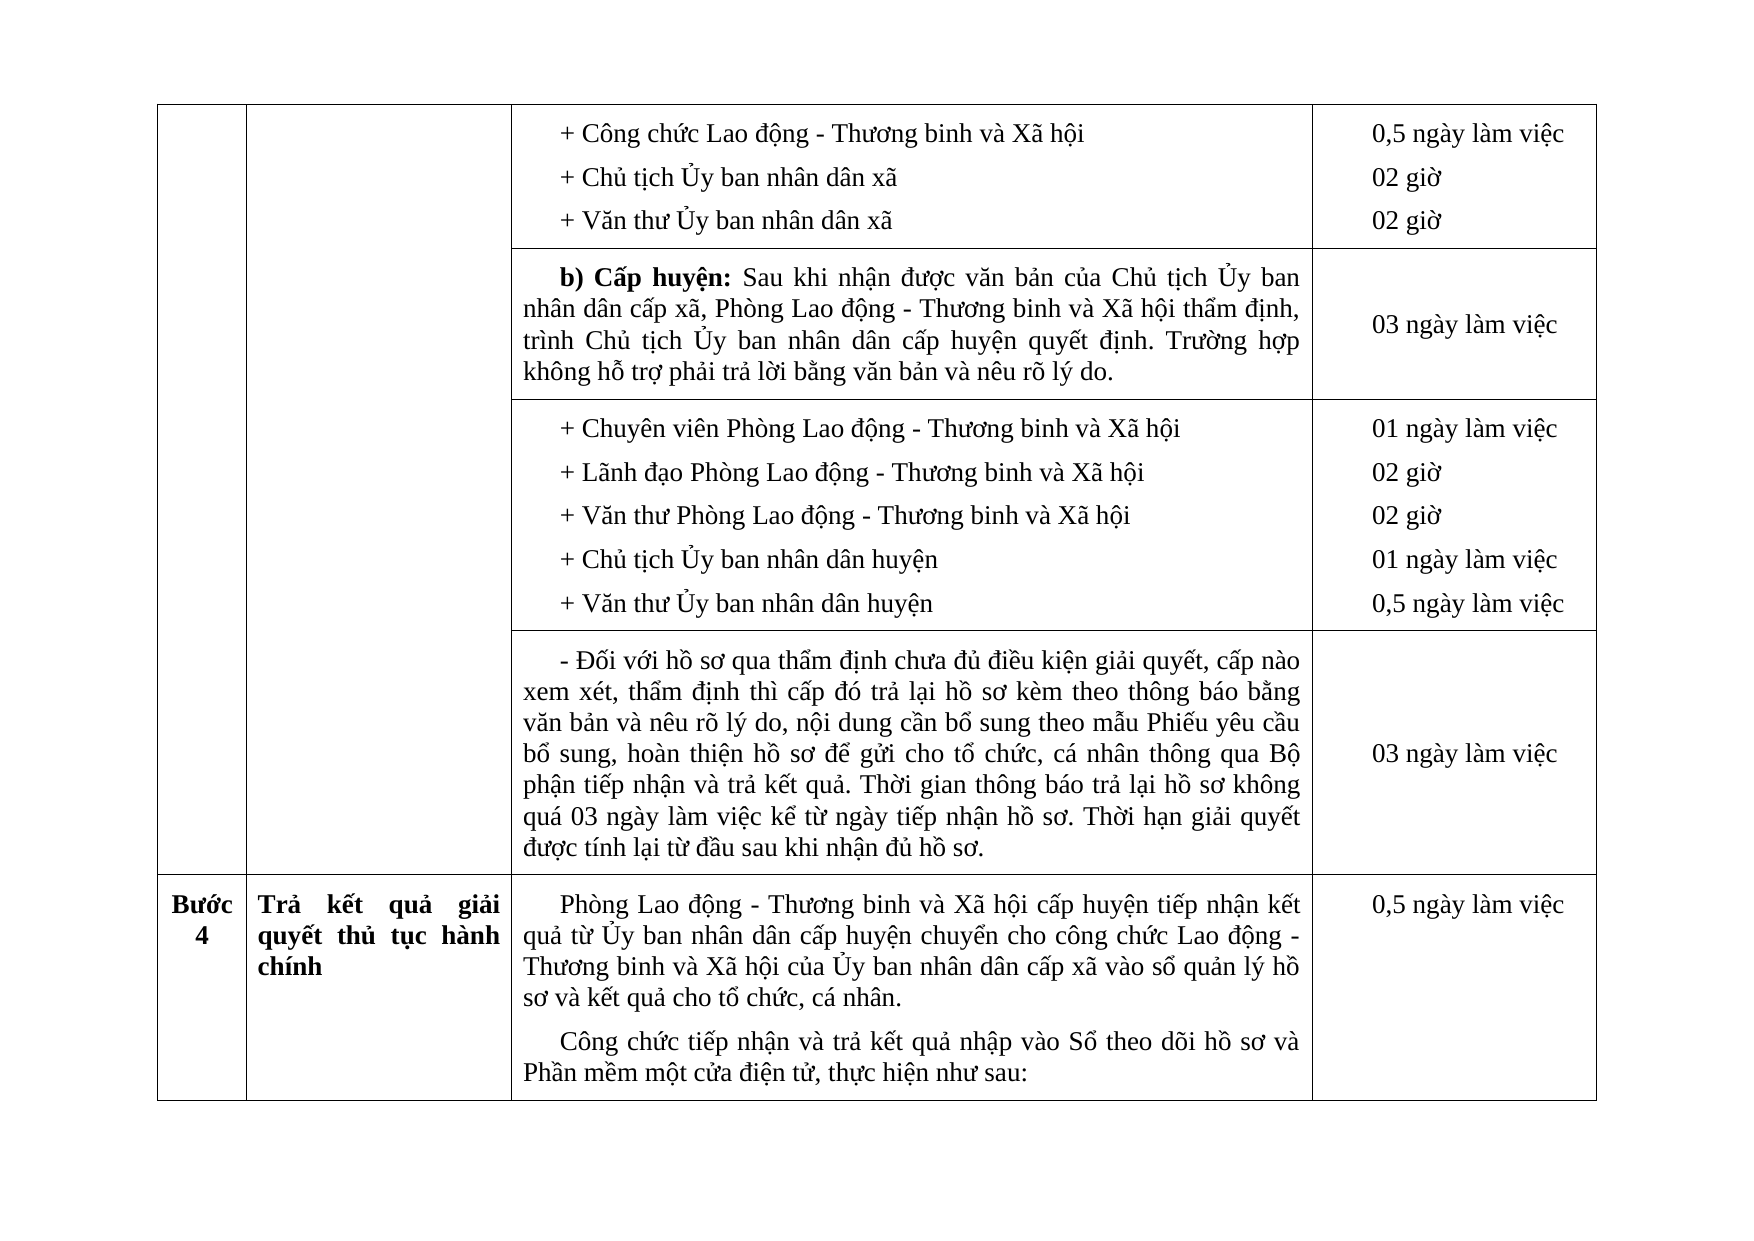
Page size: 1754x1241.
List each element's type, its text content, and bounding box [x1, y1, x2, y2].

table_cell Bước 4 [158, 875, 246, 1100]
table_cell + Chuyên viên Phòng Lao động - Thương binh và Xã hội + Lãnh đạo Phòng Lao động - Thương binh và Xã hội + Văn thư Phòng Lao động - Thương binh và Xã hội + Chủ tịch Ủy ban nhân dân huyện + Văn thư Ủy ban nhân dân huyện [512, 400, 1312, 630]
table_cell + Công chức Lao động - Thương binh và Xã hội + Chủ tịch Ủy ban nhân dân xã + Văn thư Ủy ban nhân dân xã [512, 105, 1312, 248]
table_cell 0,5 ngày làm việc [1313, 875, 1596, 1100]
table_cell 0,5 ngày làm việc 02 giờ 02 giờ [1313, 105, 1596, 248]
table_cell 03 ngày làm việc [1313, 631, 1596, 874]
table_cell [247, 875, 511, 1100]
table_cell 01 ngày làm việc 02 giờ 02 giờ 01 ngày làm việc 0,5 ngày làm việc [1313, 400, 1596, 630]
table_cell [512, 875, 1312, 1100]
table_cell - Đối với hồ sơ qua thẩm định chưa đủ điều kiện giải quyết, cấp nào xem xét, thẩm định thì cấp đó trả lại hồ sơ kèm theo thông báo bằng văn bản và nêu rõ lý do, nội dung cần bổ sung theo mẫu Phiếu yêu cầu bổ sung, hoàn thiện hồ sơ để gửi cho tổ chức, cá nhân thông qua Bộ phận tiếp nhận và trả kết quả. Thời gian thông báo trả lại hồ sơ không quá 03 ngày làm việc kể từ ngày tiếp nhận hồ sơ. Thời hạn giải quyết được tính lại từ đầu sau khi nhận đủ hồ sơ. [512, 631, 1312, 874]
table_cell 03 ngày làm việc [1313, 249, 1596, 398]
table_cell b) Cấp huyện: Sau khi nhận được văn bản của Chủ tịch Ủy ban nhân dân cấp xã, Phòng Lao động - Thương binh và Xã hội thẩm định, trình Chủ tịch Ủy ban nhân dân cấp huyện quyết định. Trường hợp không hỗ trợ phải trả lời bằng văn bản và nêu rõ lý do. [512, 249, 1312, 398]
